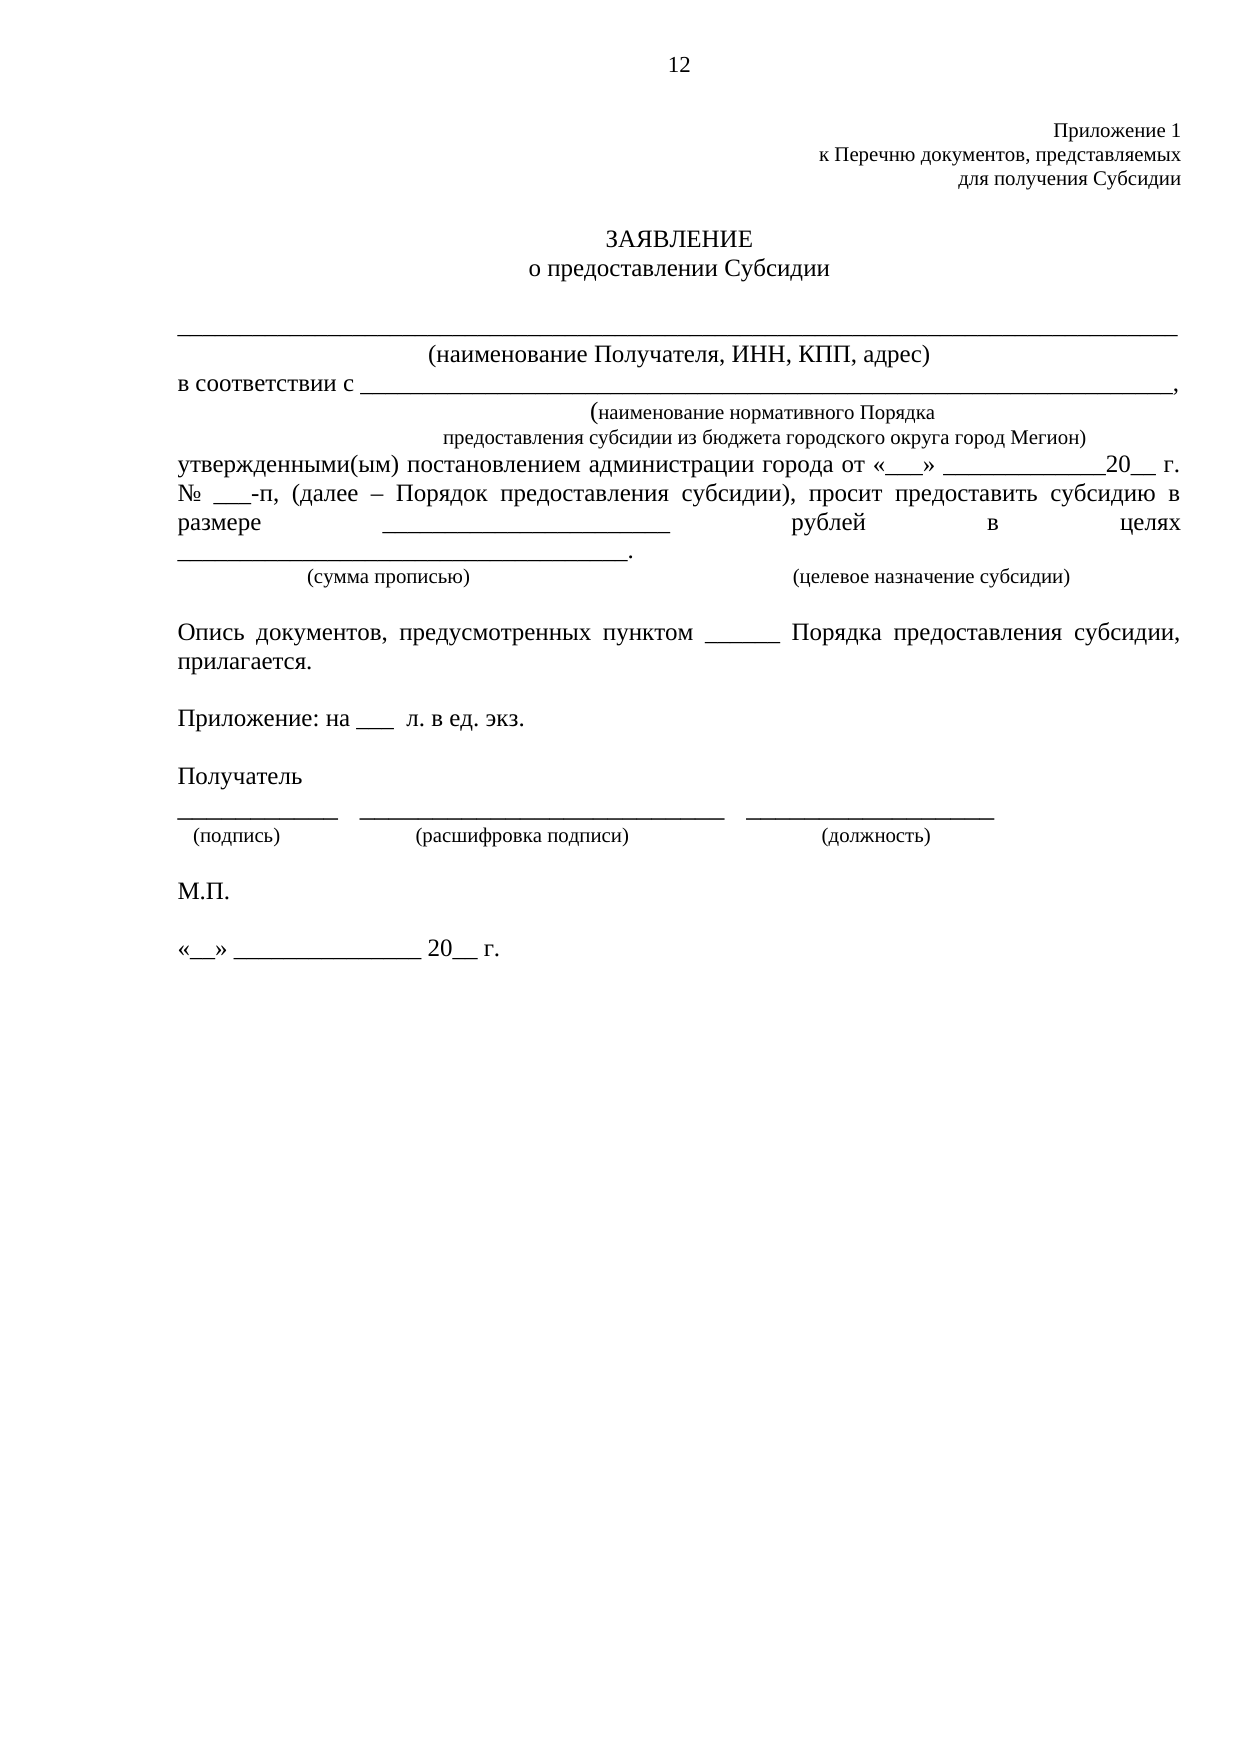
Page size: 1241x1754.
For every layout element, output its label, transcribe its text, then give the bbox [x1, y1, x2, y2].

text о предоставлении Субсидии [177, 253, 1181, 281]
text (сумма прописью) (целевое назначение субсидии) [177, 564, 1181, 588]
text в соответствии с _________________________________________________________________, [177, 368, 1181, 396]
text М.П. [177, 876, 1181, 904]
text ___________ _________________________ _________________ [177, 789, 1181, 823]
text утвержденными(ым) постановлением администрации города от «___» _____________20__ г. № ___-п, (далее – Порядок предоставления субсидии), просит предоставить субсидию в размере _______________________ рублей в целях ____________________________________. [177, 449, 1181, 564]
text Приложение 1 [177, 118, 1181, 142]
text Получатель [177, 761, 1181, 789]
text Опись документов, предусмотренных пунктом ______ Порядка предоставления субсидии, прилагается. [177, 617, 1181, 674]
text (подпись) (расшифровка подписи) (должность) [177, 823, 1181, 847]
text «__» _______________ 20__ г. [177, 933, 1181, 962]
text (наименование Получателя, ИНН, КПП, адрес) [177, 339, 1181, 368]
text Приложение: на ___ л. в ед. экз. [177, 703, 1181, 732]
text к Перечню документов, представляемых [177, 142, 1181, 166]
text (наименование нормативного Порядка [177, 396, 1181, 425]
text предоставления субсидии из бюджета городского округа город Мегион) [177, 425, 1181, 449]
text ________________________________________________________________________________ [177, 310, 1181, 339]
text ЗАЯВЛЕНИЕ [177, 224, 1181, 253]
text для получения Субсидии [177, 166, 1181, 190]
